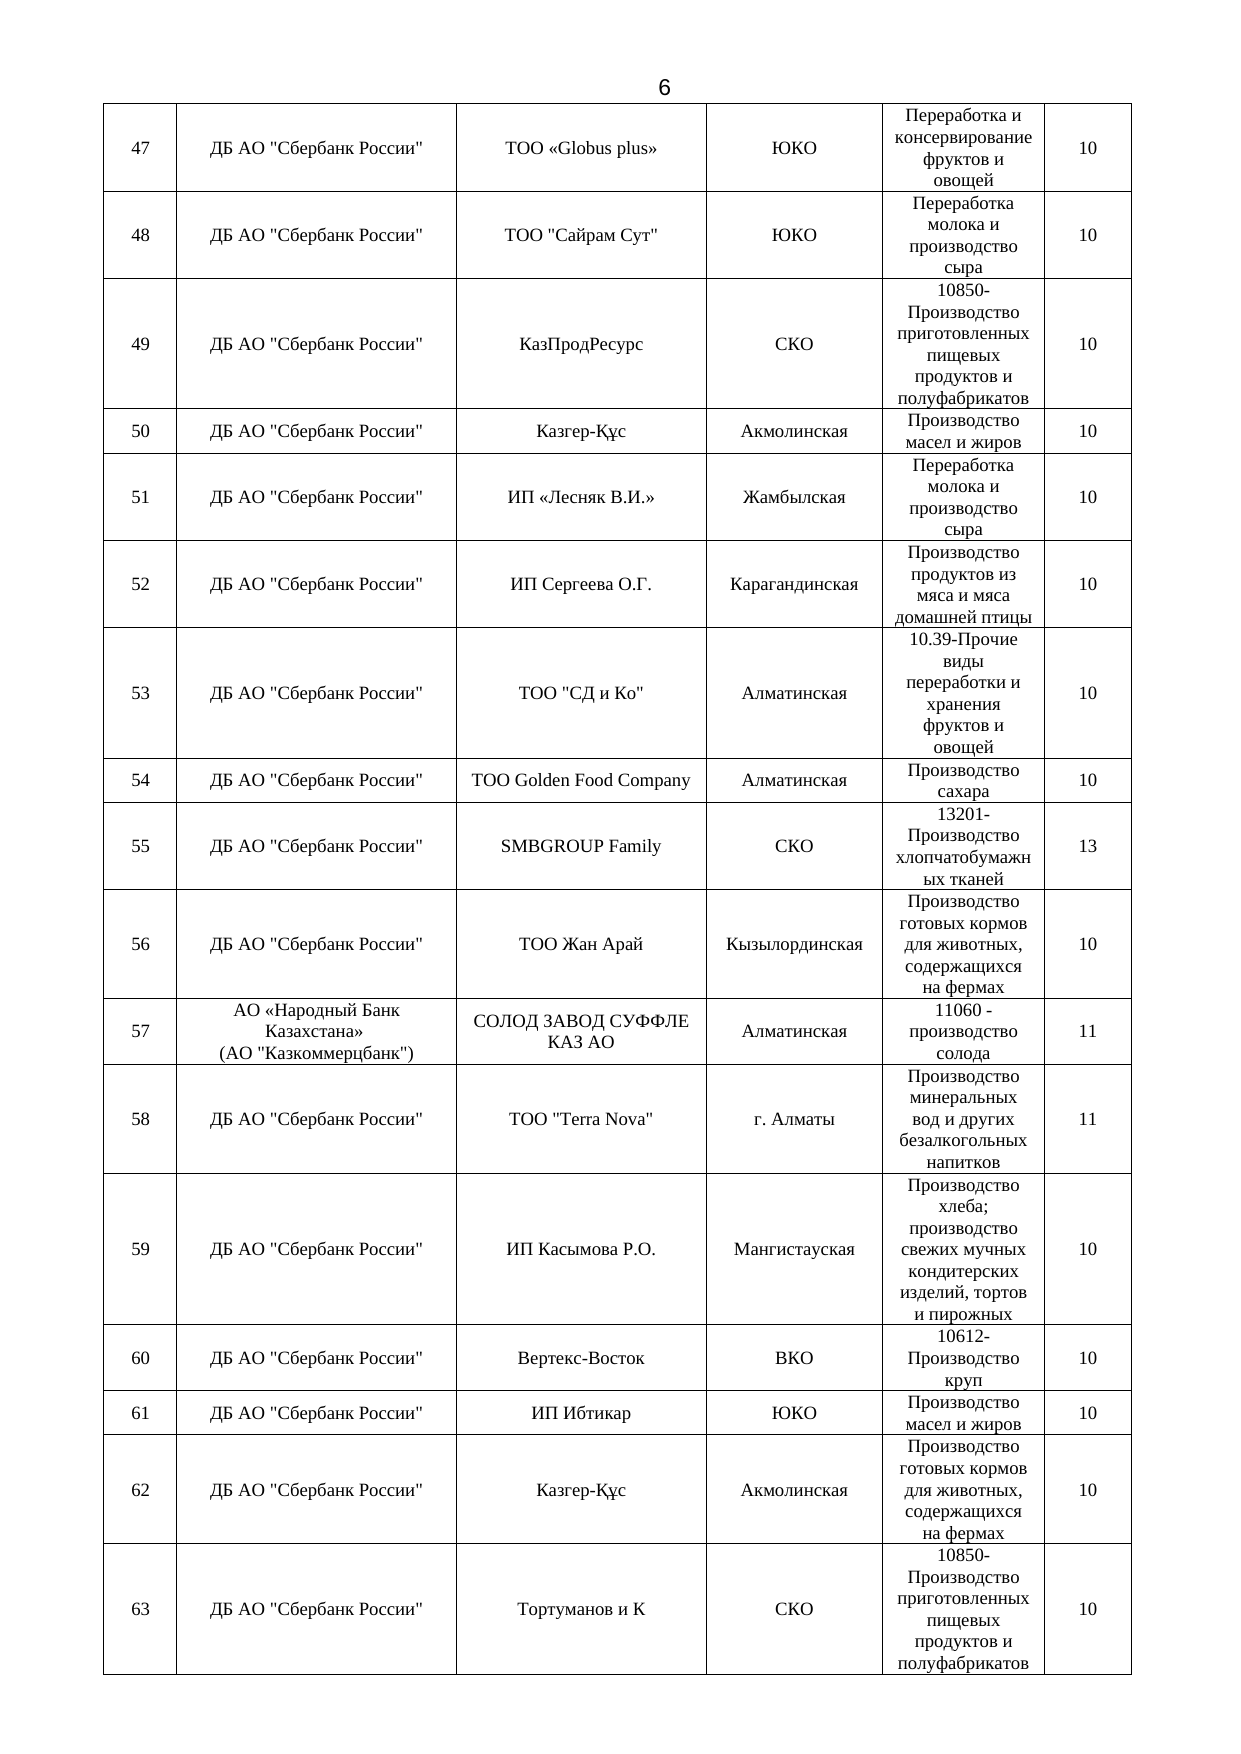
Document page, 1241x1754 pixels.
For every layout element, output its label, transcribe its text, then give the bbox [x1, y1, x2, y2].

table_cell Казгер-Құс [457, 409, 706, 452]
table_cell ДБ АО "Сбербанк России" [177, 279, 456, 408]
table_cell Переработка молока и производство сыра [883, 454, 1044, 540]
table_cell 56 [104, 890, 176, 998]
table_cell ВКО [707, 1325, 882, 1390]
table_cell ИП Сергеева О.Г. [457, 541, 706, 627]
table_cell 10 [1045, 192, 1131, 278]
table_cell 10 [1045, 409, 1131, 452]
table_cell 49 [104, 279, 176, 408]
table_cell ДБ АО "Сбербанк России" [177, 454, 456, 540]
table_cell Вертекс-Восток [457, 1325, 706, 1390]
table_cell 10 [1045, 1435, 1131, 1543]
table_cell СКО [707, 279, 882, 408]
table_cell ДБ АО "Сбербанк России" [177, 628, 456, 757]
table_cell г. Алматы [707, 1065, 882, 1172]
table_cell 53 [104, 628, 176, 757]
table_cell 13 [1045, 803, 1131, 889]
table_cell ИП Ибтикар [457, 1391, 706, 1434]
table_cell Мангистауская [707, 1174, 882, 1324]
table_cell 10 [1045, 104, 1131, 191]
table_cell 10 [1045, 1544, 1131, 1673]
table_cell Кызылординская [707, 890, 882, 998]
table_cell ТОО "Terra Nova" [457, 1065, 706, 1172]
table_cell 62 [104, 1435, 176, 1543]
table_cell 10 [1045, 1174, 1131, 1324]
table_cell 63 [104, 1544, 176, 1673]
table_cell Тортуманов и К [457, 1544, 706, 1673]
table_cell СКО [707, 1544, 882, 1673]
table_cell Алматинская [707, 999, 882, 1063]
table_cell 50 [104, 409, 176, 452]
table_cell Производство продуктов из мяса и мяса домашней птицы [883, 541, 1044, 627]
table_cell Казгер-Құс [457, 1435, 706, 1543]
table_cell Алматинская [707, 759, 882, 802]
table_cell ИП «Лесняк В.И.» [457, 454, 706, 540]
table_cell 10 [1045, 890, 1131, 998]
table_cell 52 [104, 541, 176, 627]
table_cell ДБ АО "Сбербанк России" [177, 1435, 456, 1543]
table_cell ДБ АО "Сбербанк России" [177, 1065, 456, 1172]
table_cell Производство готовых кормов для животных, содержащихся на фермах [883, 1435, 1044, 1543]
table_cell 10 [1045, 628, 1131, 757]
table_cell ТОО Golden Food Company [457, 759, 706, 802]
table_cell 55 [104, 803, 176, 889]
table_cell Производство хлеба; производство свежих мучных кондитерских изделий, тортов и пирожных [883, 1174, 1044, 1324]
table_cell 10 [1045, 1325, 1131, 1390]
table_cell 61 [104, 1391, 176, 1434]
table_cell ДБ АО "Сбербанк России" [177, 890, 456, 998]
table_cell ДБ АО "Сбербанк России" [177, 541, 456, 627]
table_cell SMBGROUP Family [457, 803, 706, 889]
table_cell ДБ АО "Сбербанк России" [177, 1174, 456, 1324]
table_cell Производство масел и жиров [883, 409, 1044, 452]
table_cell ДБ АО "Сбербанк России" [177, 192, 456, 278]
table_cell ЮКО [707, 1391, 882, 1434]
table_cell АО «Народный Банк Казахстана» (АО "Казкоммерцбанк") [177, 999, 456, 1063]
table_cell ЮКО [707, 104, 882, 191]
table_cell 10 [1045, 541, 1131, 627]
table_cell ДБ АО "Сбербанк России" [177, 409, 456, 452]
table_cell Производство минеральных вод и других безалкогольных напитков [883, 1065, 1044, 1172]
table_cell ТОО "Сайрам Сут" [457, 192, 706, 278]
table_cell Карагандинская [707, 541, 882, 627]
table_cell 57 [104, 999, 176, 1063]
table_cell 47 [104, 104, 176, 191]
table_cell 51 [104, 454, 176, 540]
table_cell Акмолинская [707, 1435, 882, 1543]
table_cell КазПродРесурс [457, 279, 706, 408]
table_cell Жамбылская [707, 454, 882, 540]
table_cell 11 [1045, 999, 1131, 1063]
table_cell 10850-Производство приготовленных пищевых продуктов и полуфабрикатов [883, 279, 1044, 408]
table_cell 13201-Производство хлопчатобумажных тканей [883, 803, 1044, 889]
table_cell ЮКО [707, 192, 882, 278]
table_cell 11 [1045, 1065, 1131, 1172]
table_cell 10612-Производство круп [883, 1325, 1044, 1390]
table_cell 11060 - производство солода [883, 999, 1044, 1063]
table_cell Акмолинская [707, 409, 882, 452]
table_cell 10850-Производство приготовленных пищевых продуктов и полуфабрикатов [883, 1544, 1044, 1673]
table_cell Переработка и консервирование фруктов и овощей [883, 104, 1044, 191]
table_cell ДБ АО "Сбербанк России" [177, 759, 456, 802]
table_cell Производство масел и жиров [883, 1391, 1044, 1434]
table_cell ТОО "СД и Ко" [457, 628, 706, 757]
table_cell ДБ АО "Сбербанк России" [177, 1325, 456, 1390]
table_cell ДБ АО "Сбербанк России" [177, 803, 456, 889]
table_cell ТОО «Globus plus» [457, 104, 706, 191]
table_cell 58 [104, 1065, 176, 1172]
table_cell 60 [104, 1325, 176, 1390]
table_cell Производство сахара [883, 759, 1044, 802]
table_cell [177, 104, 456, 191]
table_cell 54 [104, 759, 176, 802]
table_cell 10 [1045, 279, 1131, 408]
table_cell СОЛОД ЗАВОД СУФФЛЕ КАЗ АО [457, 999, 706, 1063]
table_cell 59 [104, 1174, 176, 1324]
table_cell 10 [1045, 759, 1131, 802]
table_cell ИП Касымова Р.О. [457, 1174, 706, 1324]
table_cell Переработка молока и производство сыра [883, 192, 1044, 278]
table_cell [177, 1544, 456, 1673]
table_cell 10 [1045, 454, 1131, 540]
table_cell Алматинская [707, 628, 882, 757]
table_cell СКО [707, 803, 882, 889]
table_cell 48 [104, 192, 176, 278]
table_cell 10 [1045, 1391, 1131, 1434]
table_cell Производство готовых кормов для животных, содержащихся на фермах [883, 890, 1044, 998]
table_cell ТОО Жан Арай [457, 890, 706, 998]
table_cell 10.39-Прочие виды переработки и хранения фруктов и овощей [883, 628, 1044, 757]
table_cell ДБ АО "Сбербанк России" [177, 1391, 456, 1434]
